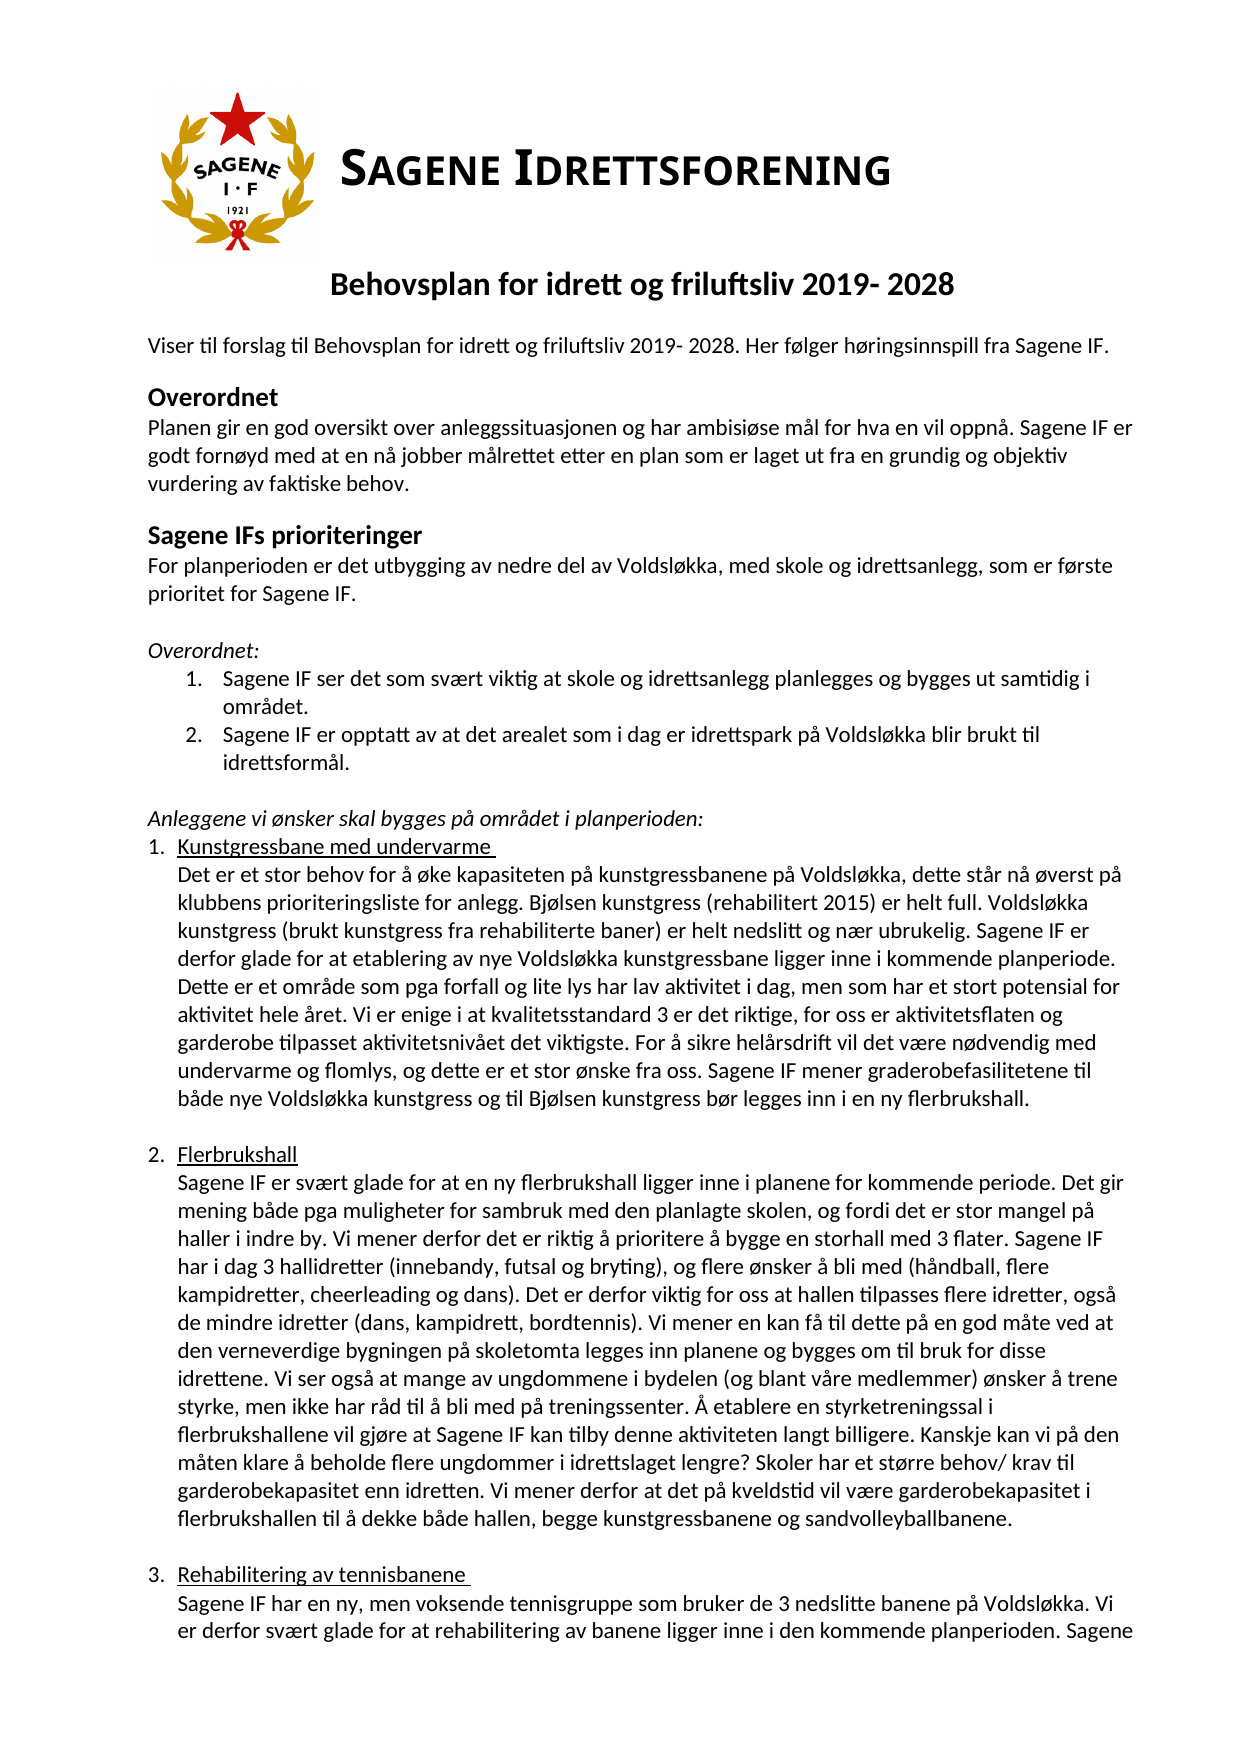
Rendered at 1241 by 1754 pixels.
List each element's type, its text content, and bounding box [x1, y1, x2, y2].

list Sagene IF er opptatt av at det arealet som i dag er idrettspark på Voldsløkka blir brukt til idrettsformål. [185, 720, 1138, 776]
list Flerbrukshall [148, 1140, 1138, 1168]
text Anleggene vi ønsker skal bygges på området i planperioden: [148, 804, 1138, 832]
subtitle Overordnet [148, 380, 1138, 413]
text For planperioden er det utbygging av nedre del av Voldsløkka, med skole og idrettsanlegg, som er første prioritet for Sagene IF. [148, 551, 1138, 607]
list Sagene IF er svært glade for at en ny flerbrukshall ligger inne i planene for kommende periode. Det gir mening både pga muligheter for sambruk med den planlagte skolen, og fordi det er stor mangel på haller i indre by. Vi mener derfor det er riktig å prioritere å bygge en storhall med 3 flater. Sagene IF har i dag 3 hallidretter (innebandy, futsal og bryting), og flere ønsker å bli med (håndball, flere kampidretter, cheerleading og dans). Det er derfor viktig for oss at hallen tilpasses flere idretter, også de mindre idretter (dans, kampidrett, bordtennis). Vi mener en kan få til dette på en god måte ved at den verneverdige bygningen på skoletomta legges inn planene og bygges om til bruk for disse idrettene. Vi ser også at mange av ungdommene i bydelen (og blant våre medlemmer) ønsker å trene styrke, men ikke har råd til å bli med på treningssenter. Å etablere en styrketreningssal i flerbrukshallene vil gjøre at Sagene IF kan tilby denne aktiviteten langt billigere. Kanskje kan vi på den måten klare å beholde flere ungdommer i idrettslaget lengre? Skoler har et større behov/ krav til garderobekapasitet enn idretten. Vi mener derfor at det på kveldstid vil være garderobekapasitet i flerbrukshallen til å dekke både hallen, begge kunstgressbanene og sandvolleyballbanene. [177, 1168, 1138, 1533]
subtitle Sagene IFs prioriteringer [148, 518, 1138, 551]
text Planen gir en god oversikt over anleggssituasjonen og har ambisiøse mål for hva en vil oppnå. Sagene IF er godt fornøyd med at en nå jobber målrettet etter en plan som er laget ut fra en grundig og objektiv vurdering av faktiske behov. [148, 413, 1138, 497]
picture [147, 83, 323, 259]
subtitle Behovsplan for idrett og friluftsliv 2019- 2028 [148, 263, 1138, 303]
list Rehabilitering av tennisbanene [148, 1561, 1138, 1589]
list Sagene IF ser det som svært viktig at skole og idrettsanlegg planlegges og bygges ut samtidig i området. [185, 664, 1138, 720]
text Overordnet: [148, 636, 1138, 664]
list Det er et stor behov for å øke kapasiteten på kunstgressbanene på Voldsløkka, dette står nå øverst på klubbens prioriteringsliste for anlegg. Bjølsen kunstgress (rehabilitert 2015) er helt full. Voldsløkka kunstgress (brukt kunstgress fra rehabiliterte baner) er helt nedslitt og nær ubrukelig. Sagene IF er derfor glade for at etablering av nye Voldsløkka kunstgressbane ligger inne i kommende planperiode. Dette er et område som pga forfall og lite lys har lav aktivitet i dag, men som har et stort potensial for aktivitet hele året. Vi er enige i at kvalitetsstandard 3 er det riktige, for oss er aktivitetsflaten og garderobe tilpasset aktivitetsnivået det viktigste. For å sikre helårsdrift vil det være nødvendig med undervarme og flomlys, og dette er et stor ønske fra oss. Sagene IF mener graderobefasilitetene til både nye Voldsløkka kunstgress og til Bjølsen kunstgress bør legges inn i en ny flerbrukshall. [177, 860, 1138, 1112]
list Kunstgressbane med undervarme [148, 832, 1138, 860]
text Viser til forslag til Behovsplan for idrett og friluftsliv 2019- 2028. Her følger høringsinnspill fra Sagene IF. [148, 331, 1138, 359]
